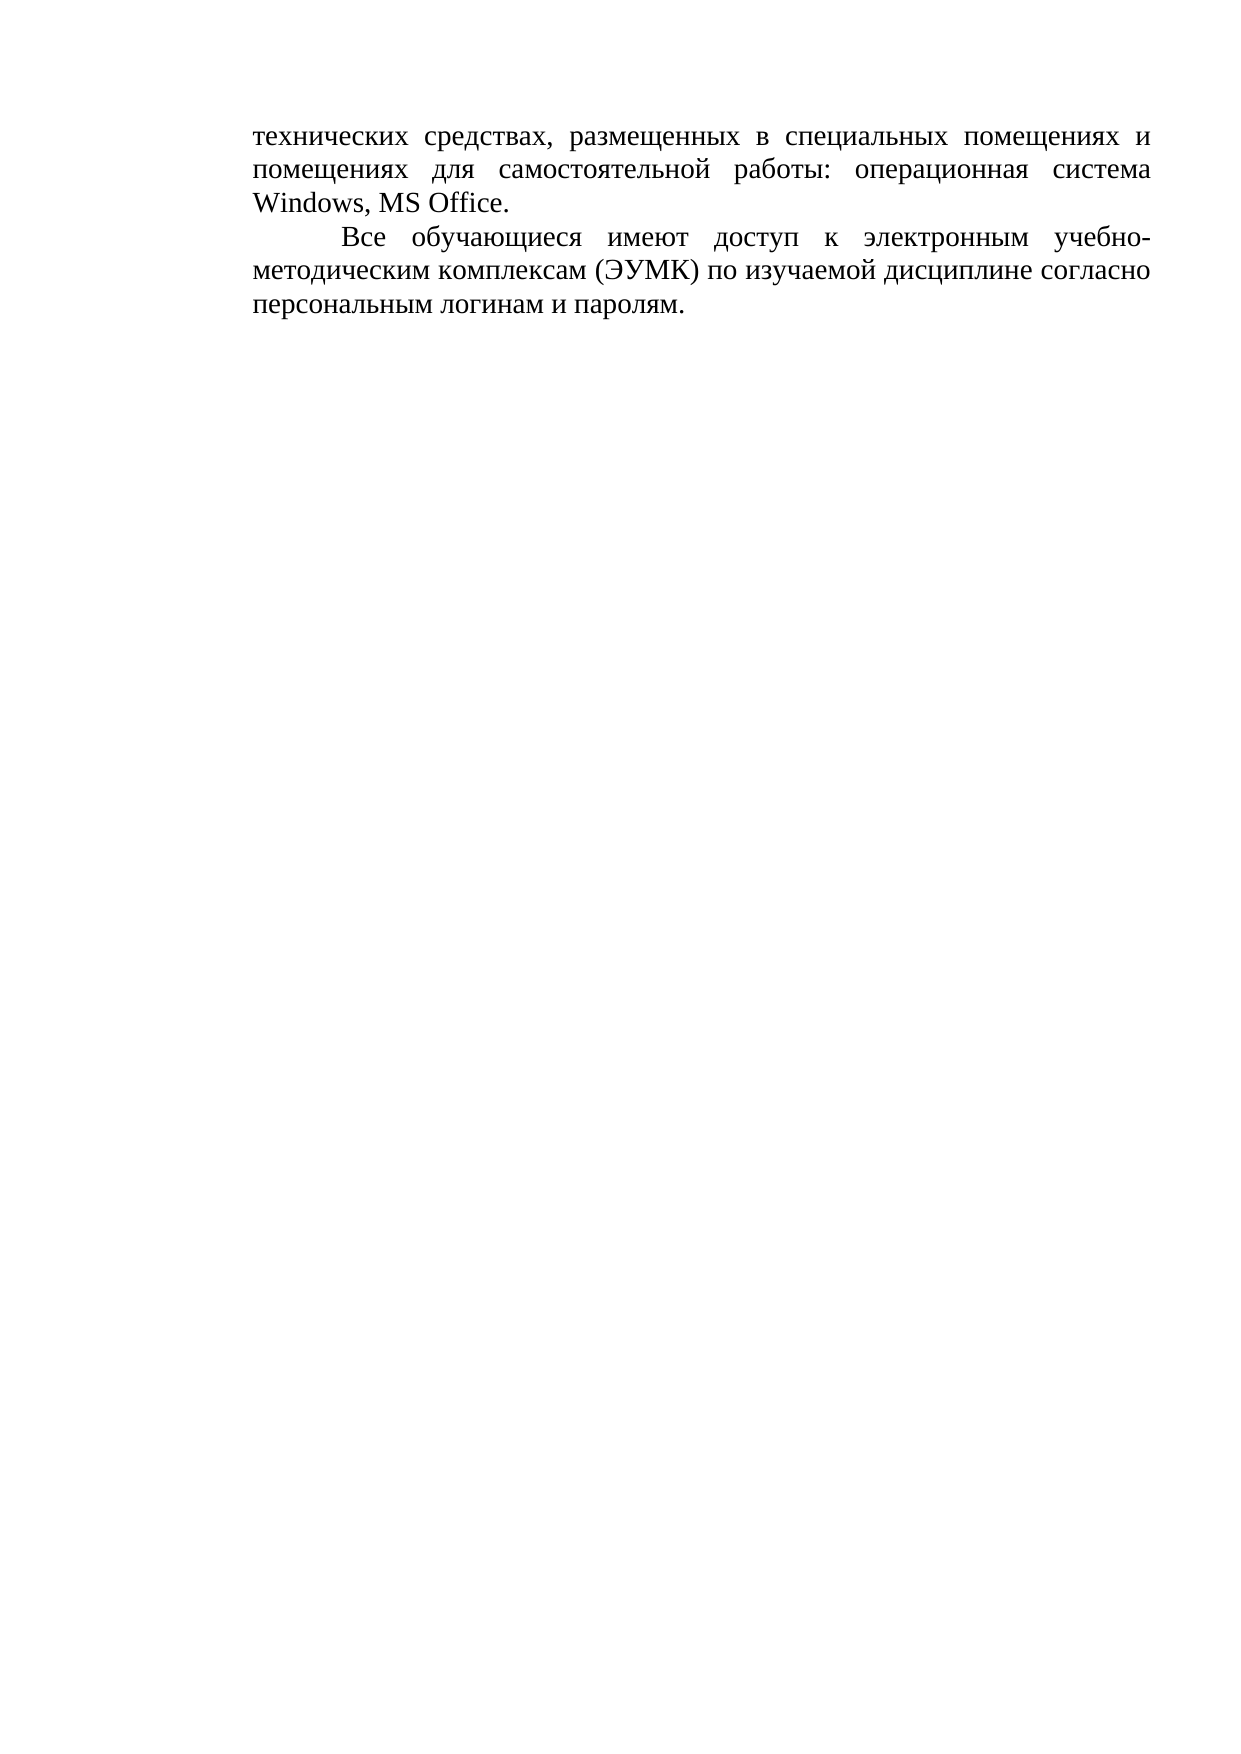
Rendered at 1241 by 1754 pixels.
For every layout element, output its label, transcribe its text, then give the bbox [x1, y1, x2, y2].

text Все обучающиеся имеют доступ к электронным учебно-методическим комплексам (ЭУМК) по изучаемой дисциплине согласно персональным логинам и паролям. [252, 219, 1152, 319]
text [252, 118, 1152, 219]
